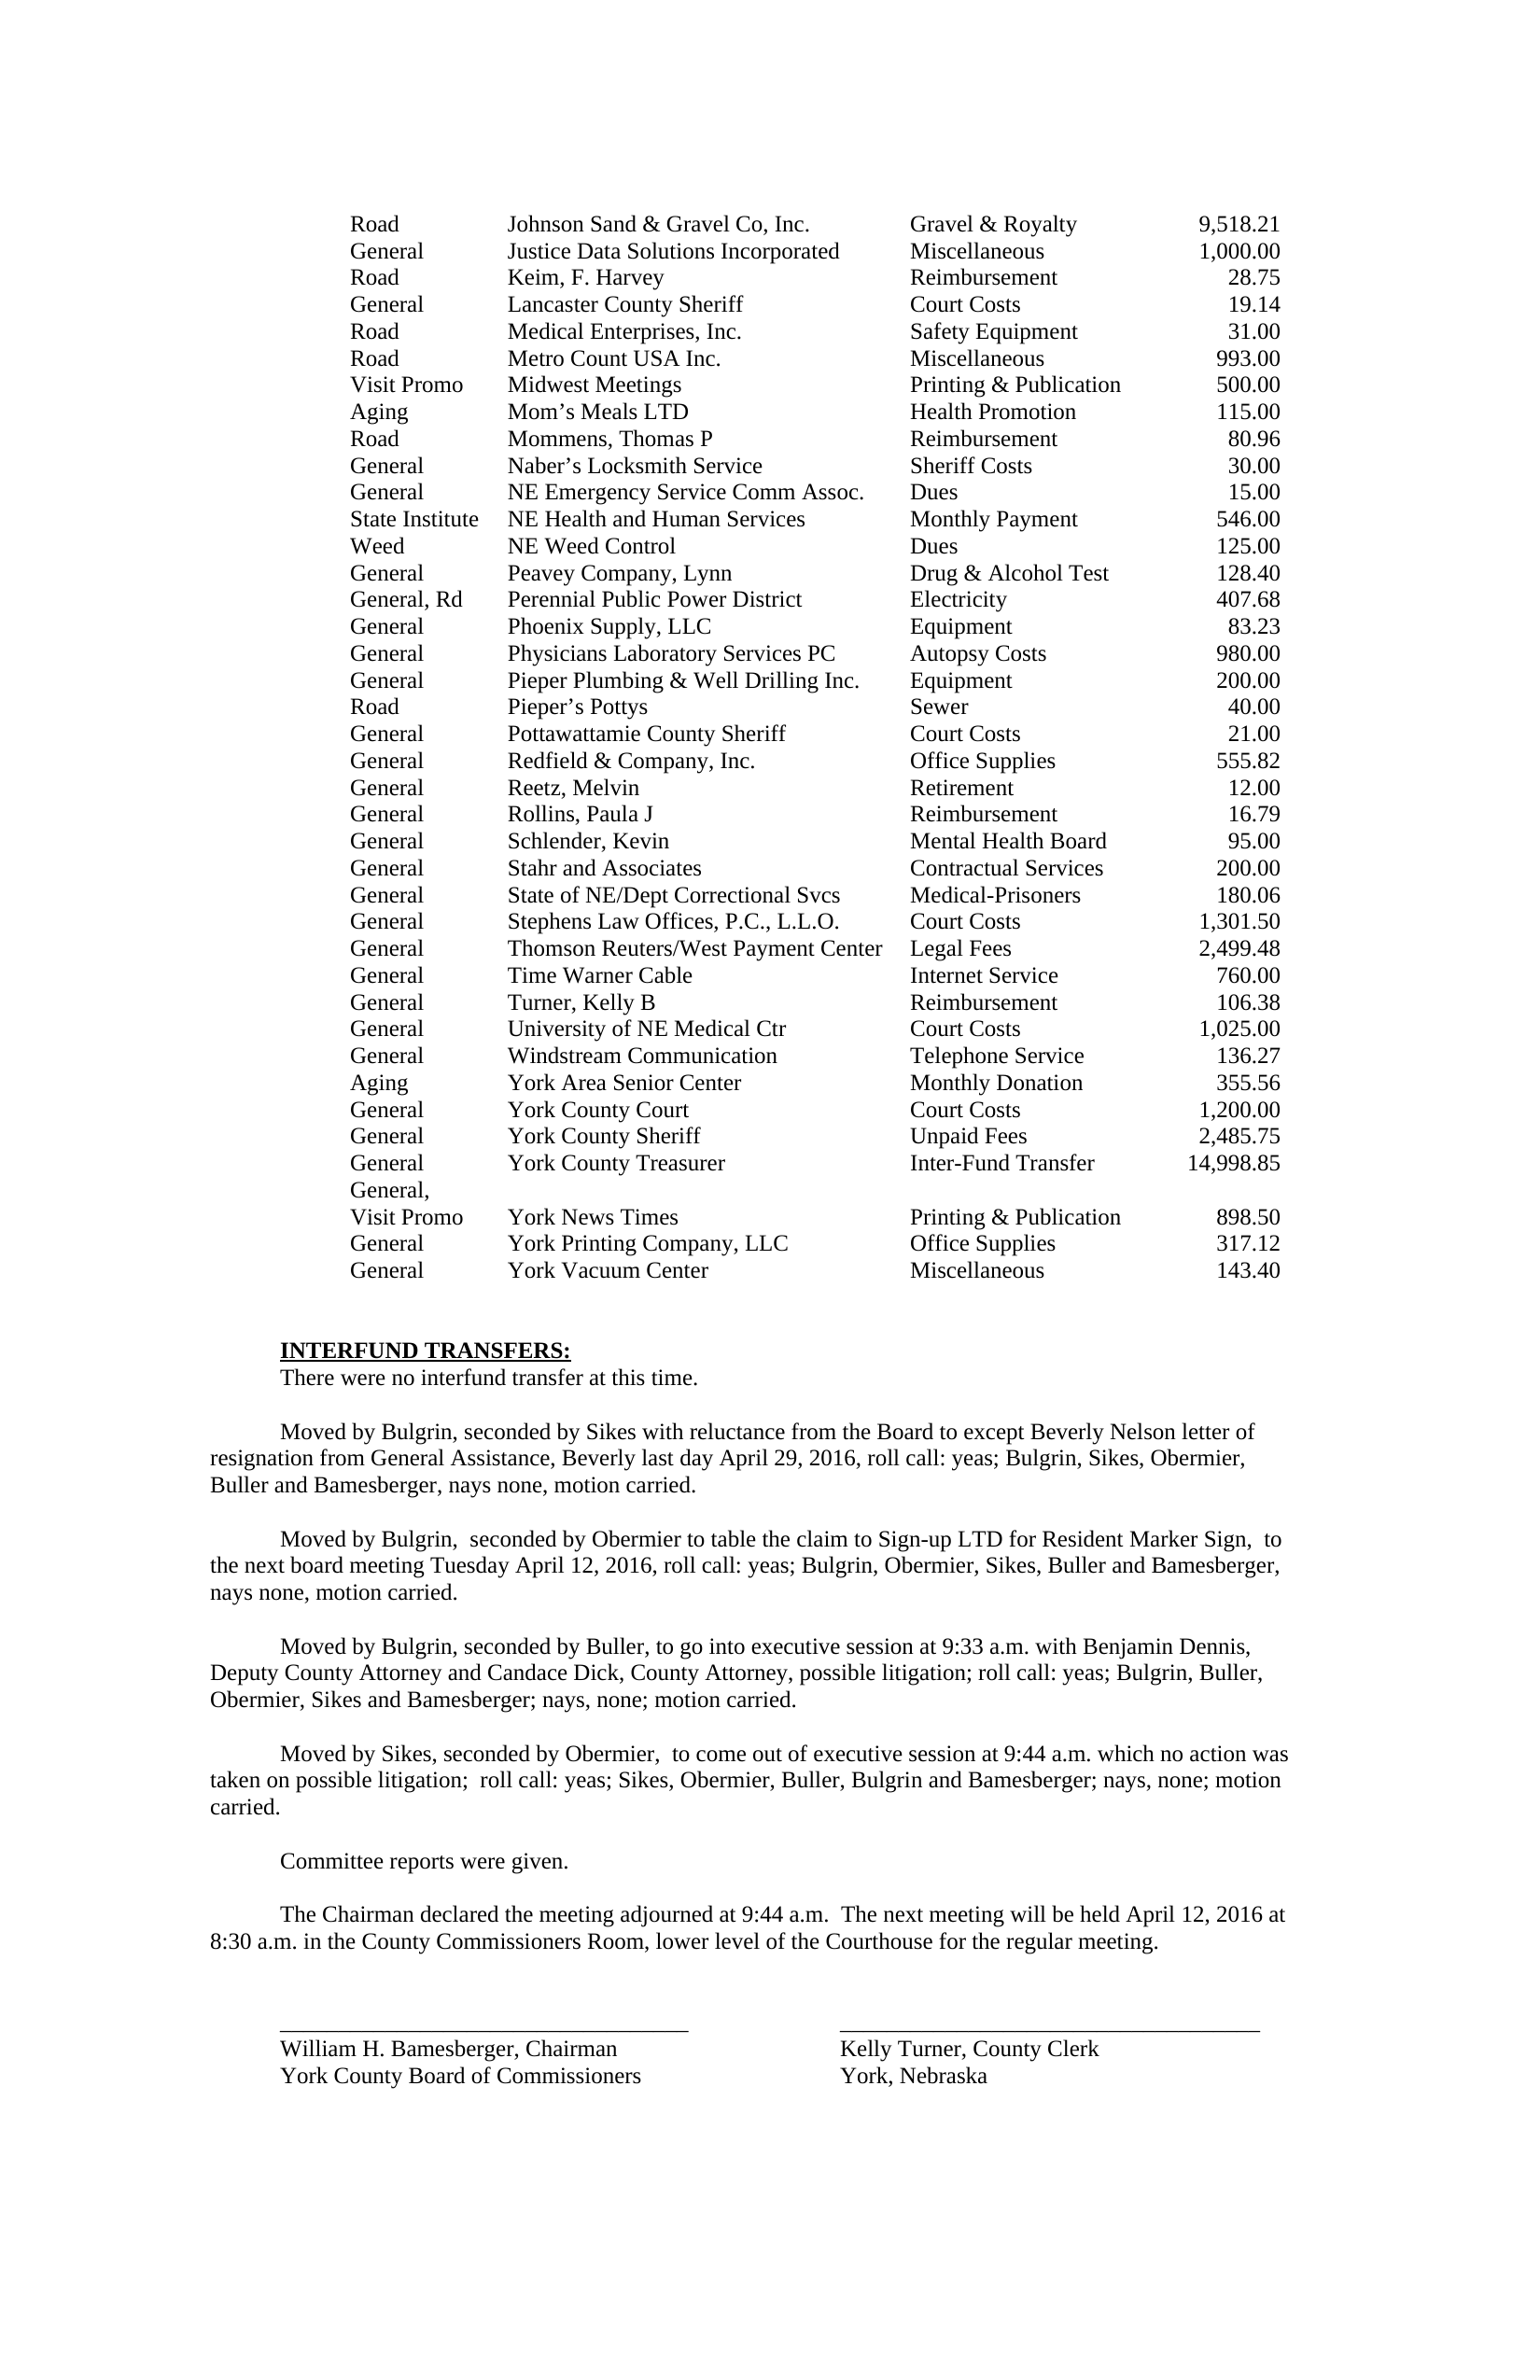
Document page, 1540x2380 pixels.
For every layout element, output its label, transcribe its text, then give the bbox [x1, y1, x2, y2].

text Road Metro Count USA Inc. Miscellaneous 993.00 [280, 344, 1295, 371]
text The Chairman declared the meeting adjourned at 9:44 a.m. The next meeting will be held April 12, 2016 at 8:30 a.m. in the County Commissioners Room, lower level of the Courthouse for the regular meeting. [210, 1900, 1295, 1954]
text General York Printing Company, LLC Office Supplies 317.12 [280, 1229, 1295, 1256]
text Road Pieper’s Pottys Sewer 40.00 [280, 693, 1295, 720]
text General Physicians Laboratory Services PC Autopsy Costs 980.00 [280, 639, 1295, 666]
text Visit Promo Midwest Meetings Printing & Publication 500.00 [280, 371, 1295, 398]
text Weed NE Weed Control Dues 125.00 [280, 532, 1295, 559]
text General Rollins, Paula J Reimbursement 16.79 [280, 800, 1295, 827]
text General York County Treasurer Inter-Fund Transfer 14,998.85 [280, 1149, 1295, 1176]
text Visit Promo York News Times Printing & Publication 898.50 [280, 1203, 1295, 1229]
text Road Medical Enterprises, Inc. Safety Equipment 31.00 [280, 317, 1295, 344]
text York County Board of Commissioners York, Nebraska [280, 2062, 1295, 2088]
text General Thomson Reuters/West Payment Center Legal Fees 2,499.48 [280, 934, 1295, 961]
text General York County Court Court Costs 1,200.00 [280, 1096, 1295, 1122]
text General State of NE/Dept Correctional Svcs Medical-Prisoners 180.06 [280, 881, 1295, 907]
text Committee reports were given. [210, 1847, 1295, 1873]
text General Stahr and Associates Contractual Services 200.00 [280, 854, 1295, 881]
text Moved by Bulgrin, seconded by Obermier to table the claim to Sign-up LTD for Resident Marker Sign, to the next board meeting Tuesday April 12, 2016, roll call: yeas; Bulgrin, Obermier, Sikes, Buller and Bamesberger, nays none, motion carried. [210, 1525, 1295, 1605]
text Moved by Bulgrin, seconded by Sikes with reluctance from the Board to except Beverly Nelson letter of resignation from General Assistance, Beverly last day April 29, 2016, roll call: yeas; Bulgrin, Sikes, Obermier, Buller and Bamesberger, nays none, motion carried. [210, 1418, 1295, 1498]
text There were no interfund transfer at this time. [210, 1364, 1295, 1391]
text General NE Emergency Service Comm Assoc. Dues 15.00 [280, 478, 1295, 505]
text General University of NE Medical Ctr Court Costs 1,025.00 [280, 1015, 1295, 1042]
text General Naber’s Locksmith Service Sheriff Costs 30.00 [280, 452, 1295, 478]
text Aging Mom’s Meals LTD Health Promotion 115.00 [280, 398, 1295, 425]
text General Pottawattamie County Sheriff Court Costs 21.00 [280, 720, 1295, 747]
text Aging York Area Senior Center Monthly Donation 355.56 [280, 1069, 1295, 1096]
text INTERFUND TRANSFERS: [210, 1337, 1295, 1364]
text General Peavey Company, Lynn Drug & Alcohol Test 128.40 [280, 559, 1295, 585]
text Road Johnson Sand & Gravel Co, Inc. Gravel & Royalty 9,518.21 [280, 210, 1295, 237]
text Road Keim, F. Harvey Reimbursement 28.75 [280, 263, 1295, 290]
text Road Mommens, Thomas P Reimbursement 80.96 [280, 425, 1295, 452]
text State Institute NE Health and Human Services Monthly Payment 546.00 [280, 505, 1295, 532]
text General York County Sheriff Unpaid Fees 2,485.75 [280, 1122, 1295, 1149]
text ___________________________________ ____________________________________ [210, 2008, 1295, 2035]
text General Time Warner Cable Internet Service 760.00 [280, 961, 1295, 988]
text General Justice Data Solutions Incorporated Miscellaneous 1,000.00 [280, 237, 1295, 263]
text General Lancaster County Sheriff Court Costs 19.14 [280, 290, 1295, 317]
text General Turner, Kelly B Reimbursement 106.38 [280, 988, 1295, 1015]
text General York Vacuum Center Miscellaneous 143.40 [280, 1256, 1295, 1283]
text General, Rd Perennial Public Power District Electricity 407.68 [280, 585, 1295, 612]
text General Schlender, Kevin Mental Health Board 95.00 [280, 827, 1295, 854]
text Moved by Sikes, seconded by Obermier, to come out of executive session at 9:44 a.m. which no action was taken on possible litigation; roll call: yeas; Sikes, Obermier, Buller, Bulgrin and Bamesberger; nays, none; motion carried. [210, 1740, 1295, 1820]
text General Redfield & Company, Inc. Office Supplies 555.82 [280, 747, 1295, 774]
text General Pieper Plumbing & Well Drilling Inc. Equipment 200.00 [280, 666, 1295, 693]
text General Stephens Law Offices, P.C., L.L.O. Court Costs 1,301.50 [280, 907, 1295, 934]
text General, [280, 1176, 1295, 1203]
text General Windstream Communication Telephone Service 136.27 [280, 1042, 1295, 1069]
text Moved by Bulgrin, seconded by Buller, to go into executive session at 9:33 a.m. with Benjamin Dennis, Deputy County Attorney and Candace Dick, County Attorney, possible litigation; roll call: yeas; Bulgrin, Buller, Obermier, Sikes and Bamesberger; nays, none; motion carried. [210, 1632, 1295, 1713]
text William H. Bamesberger, Chairman Kelly Turner, County Clerk [210, 2035, 1295, 2062]
text General Reetz, Melvin Retirement 12.00 [280, 774, 1295, 800]
text General Phoenix Supply, LLC Equipment 83.23 [280, 612, 1295, 639]
